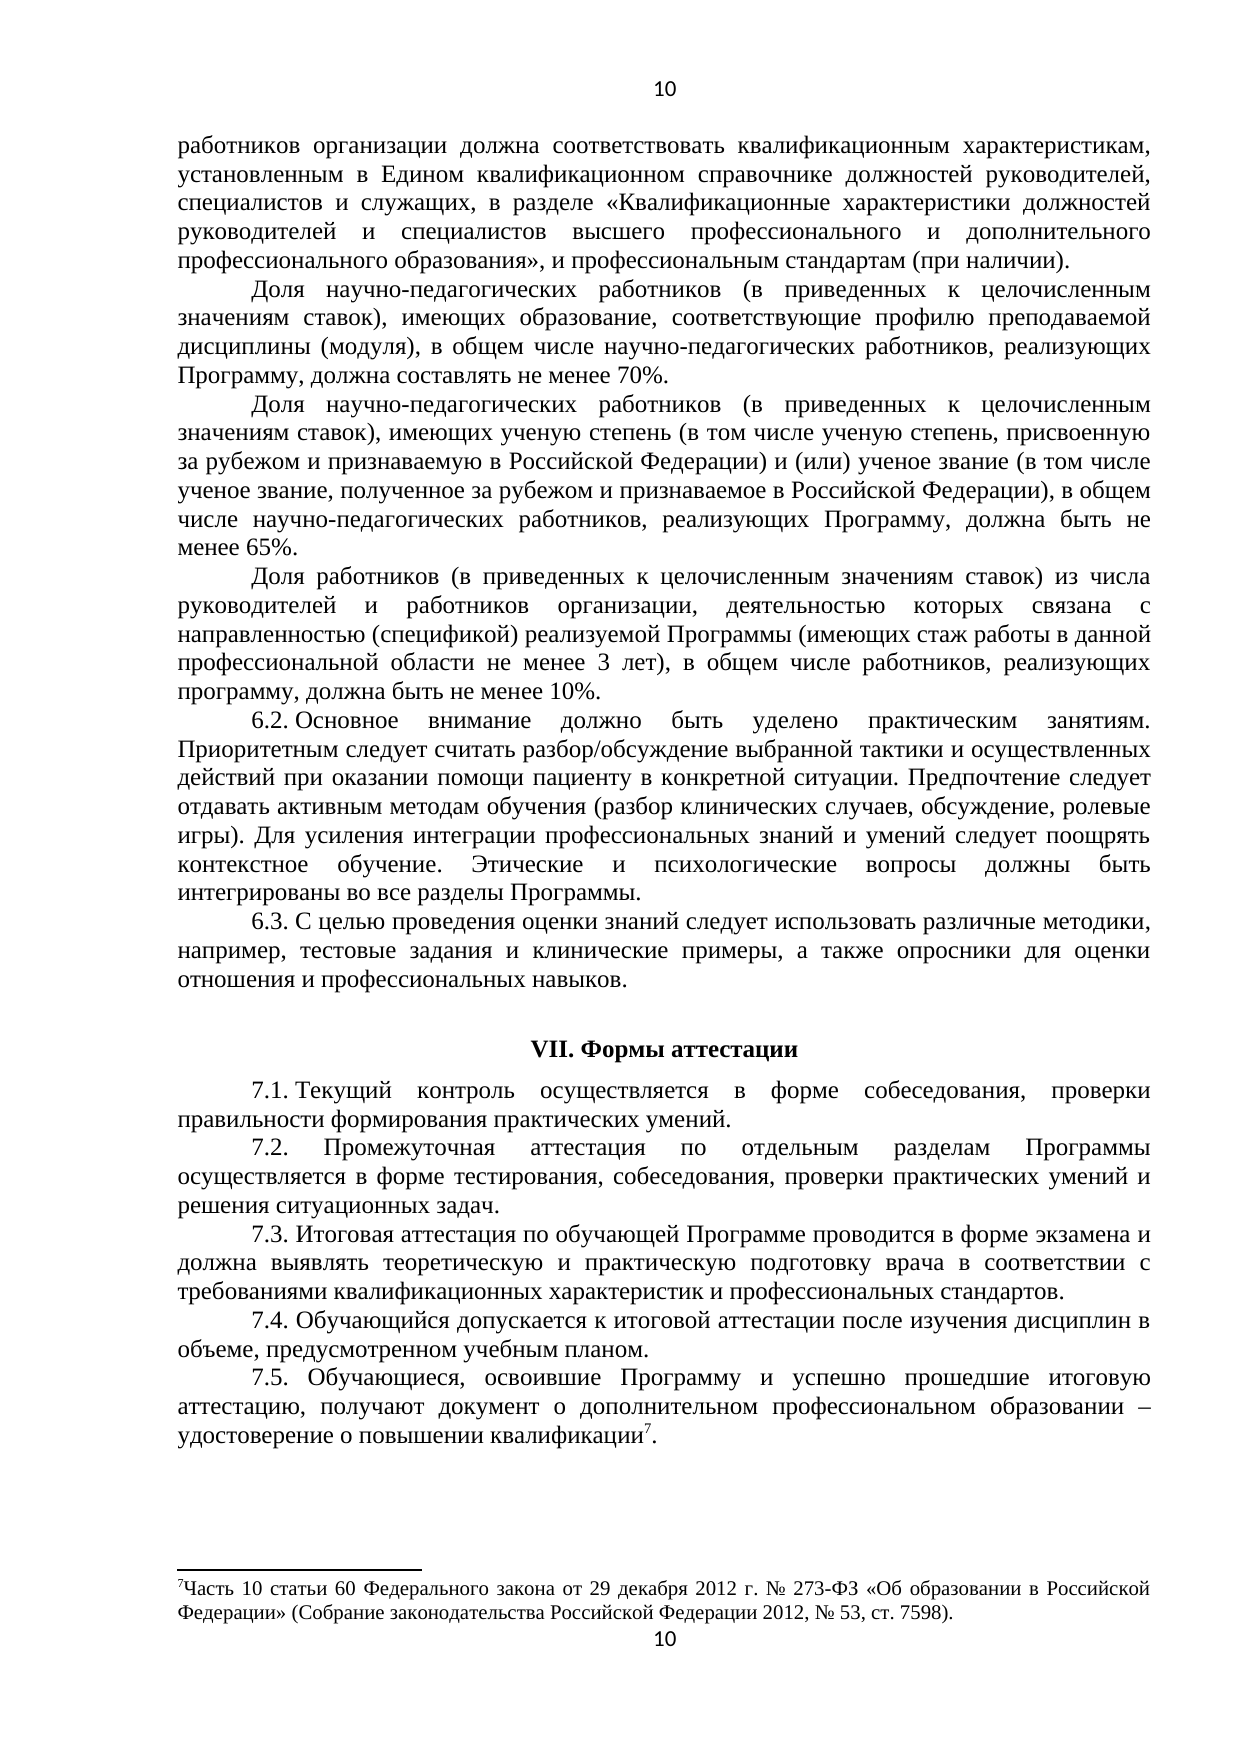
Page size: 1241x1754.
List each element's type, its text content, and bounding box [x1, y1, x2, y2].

text 7.1. Текущий контроль осуществляется в форме собеседования, проверки правильности формирования практических умений. [177, 1075, 1152, 1132]
subtitle VII. Формы аттестации [177, 1034, 1152, 1062]
text Доля научно-педагогических работников (в приведенных к целочисленным значениям ставок), имеющих образование, соответствующие профилю преподаваемой дисциплины (модуля), в общем числе научно-педагогических работников, реализующих Программу, должна составлять не менее 70%. [177, 274, 1152, 389]
text 7.4. Обучающийся допускается к итоговой аттестации после изучения дисциплин в объеме, предусмотренном учебным планом. [177, 1305, 1152, 1362]
text 7.3. Итоговая аттестация по обучающей Программе проводится в форме экзамена и должна выявлять теоретическую и практическую подготовку врача в соответствии с требованиями квалификационных характеристик и профессиональных стандартов. [177, 1219, 1152, 1305]
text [177, 130, 1152, 274]
text Доля работников (в приведенных к целочисленным значениям ставок) из числа руководителей и работников организации, деятельностью которых связана с направленностью (спецификой) реализуемой Программы (имеющих стаж работы в данной профессиональной области не менее 3 лет), в общем числе работников, реализующих программу, должна быть не менее 10%. [177, 561, 1152, 705]
text 7.5. Обучающиеся, освоившие Программу и успешно прошедшие итоговую аттестацию, получают документ о дополнительном профессиональном образовании – удостоверение о повышении квалификации. [177, 1362, 1152, 1449]
text Доля научно-педагогических работников (в приведенных к целочисленным значениям ставок), имеющих ученую степень (в том числе ученую степень, присвоенную за рубежом и признаваемую в Российской Федерации) и (или) ученое звание (в том числе ученое звание, полученное за рубежом и признаваемое в Российской Федерации), в общем числе научно-педагогических работников, реализующих Программу, должна быть не менее 65%. [177, 389, 1152, 561]
text 6.3. С целью проведения оценки знаний следует использовать различные методики, например, тестовые задания и клинические примеры, а также опросники для оценки отношения и профессиональных навыков. [177, 906, 1152, 992]
text 7.2. Промежуточная аттестация по отдельным разделам Программы осуществляется в форме тестирования, собеседования, проверки практических умений и решения ситуационных задач. [177, 1132, 1152, 1219]
text 6.2. Основное внимание должно быть уделено практическим занятиям. Приоритетным следует считать разбор/обсуждение выбранной тактики и осуществленных действий при оказании помощи пациенту в конкретной ситуации. Предпочтение следует отдавать активным методам обучения (разбор клинических случаев, обсуждение, ролевые игры). Для усиления интеграции профессиональных знаний и умений следует поощрять контекстное обучение. Этические и психологические вопросы должны быть интегрированы во все разделы Программы. [177, 705, 1152, 906]
